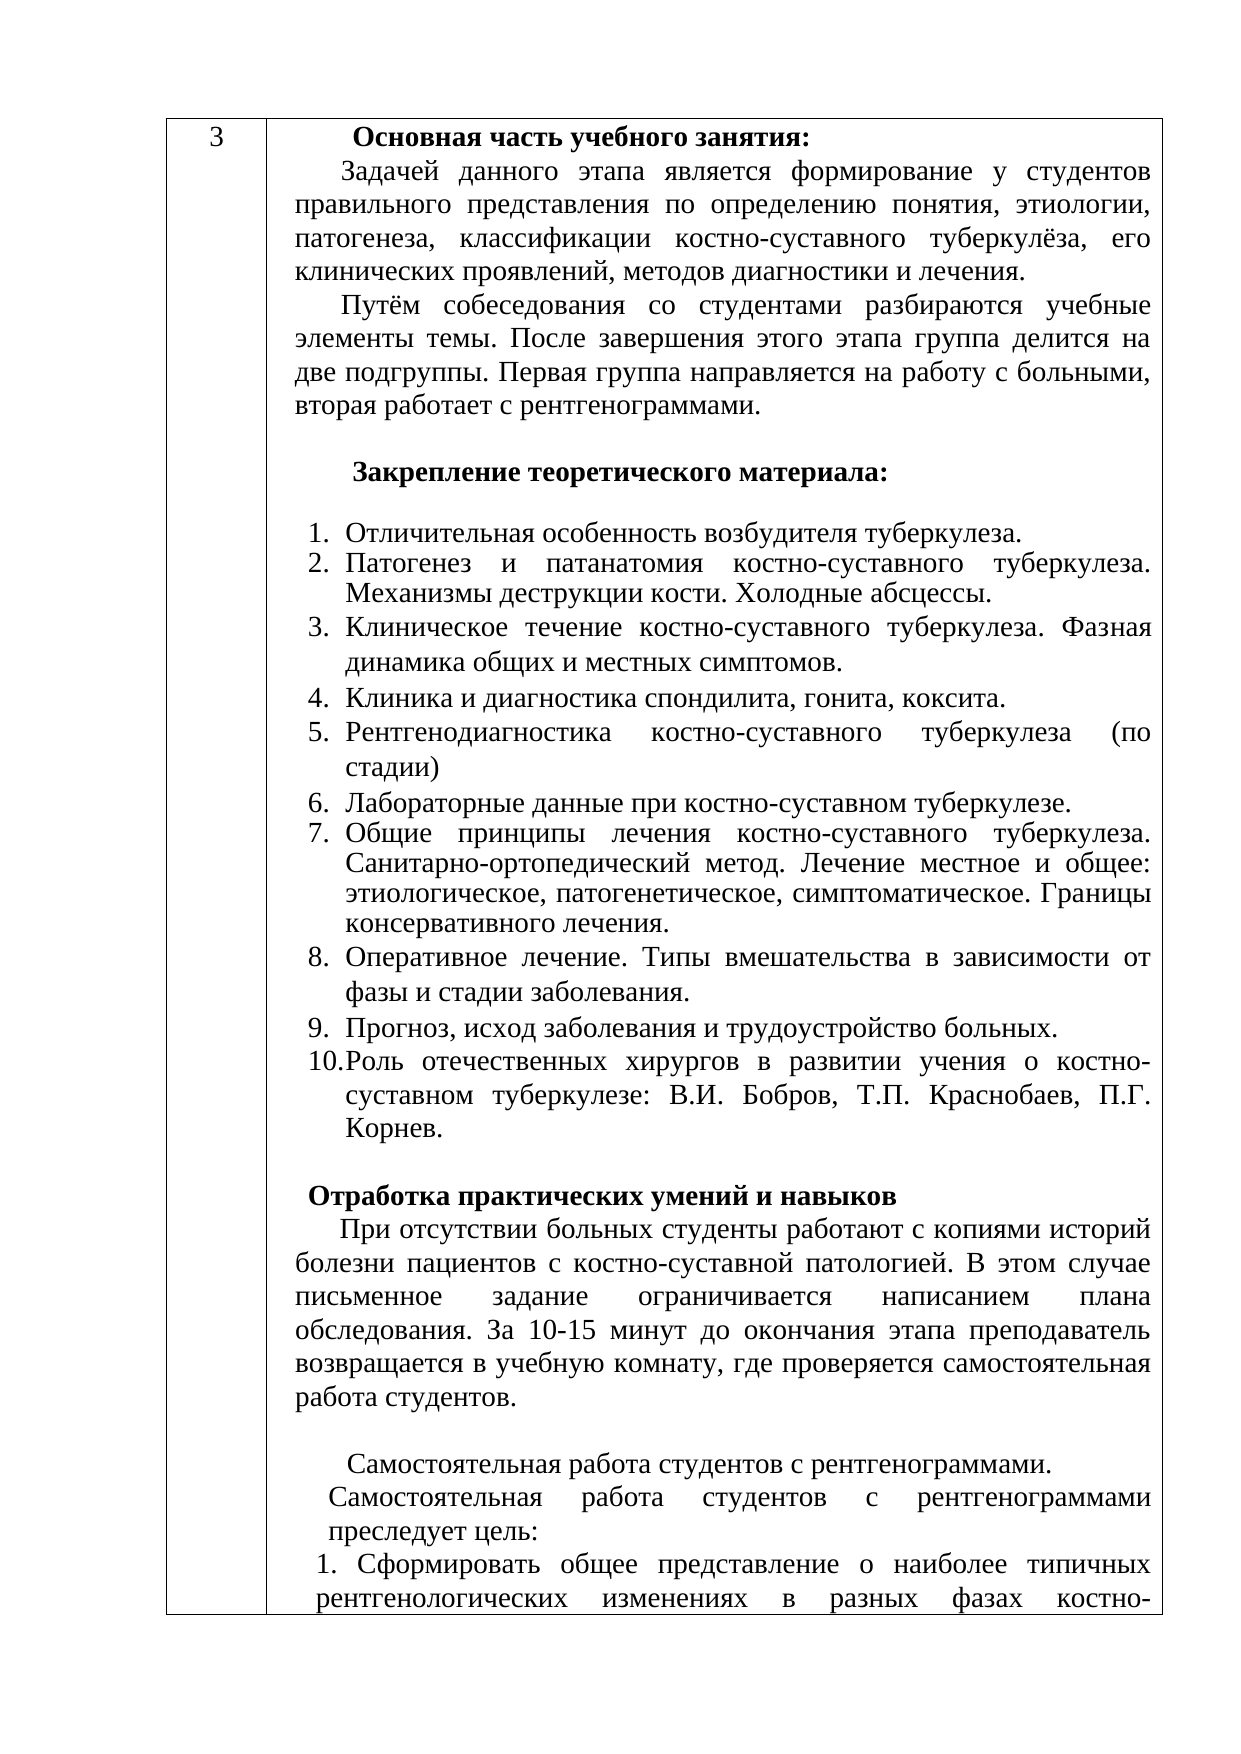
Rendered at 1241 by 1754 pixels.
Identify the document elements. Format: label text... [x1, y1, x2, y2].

table_cell 3 [167, 119, 266, 1614]
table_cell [267, 119, 1162, 1614]
